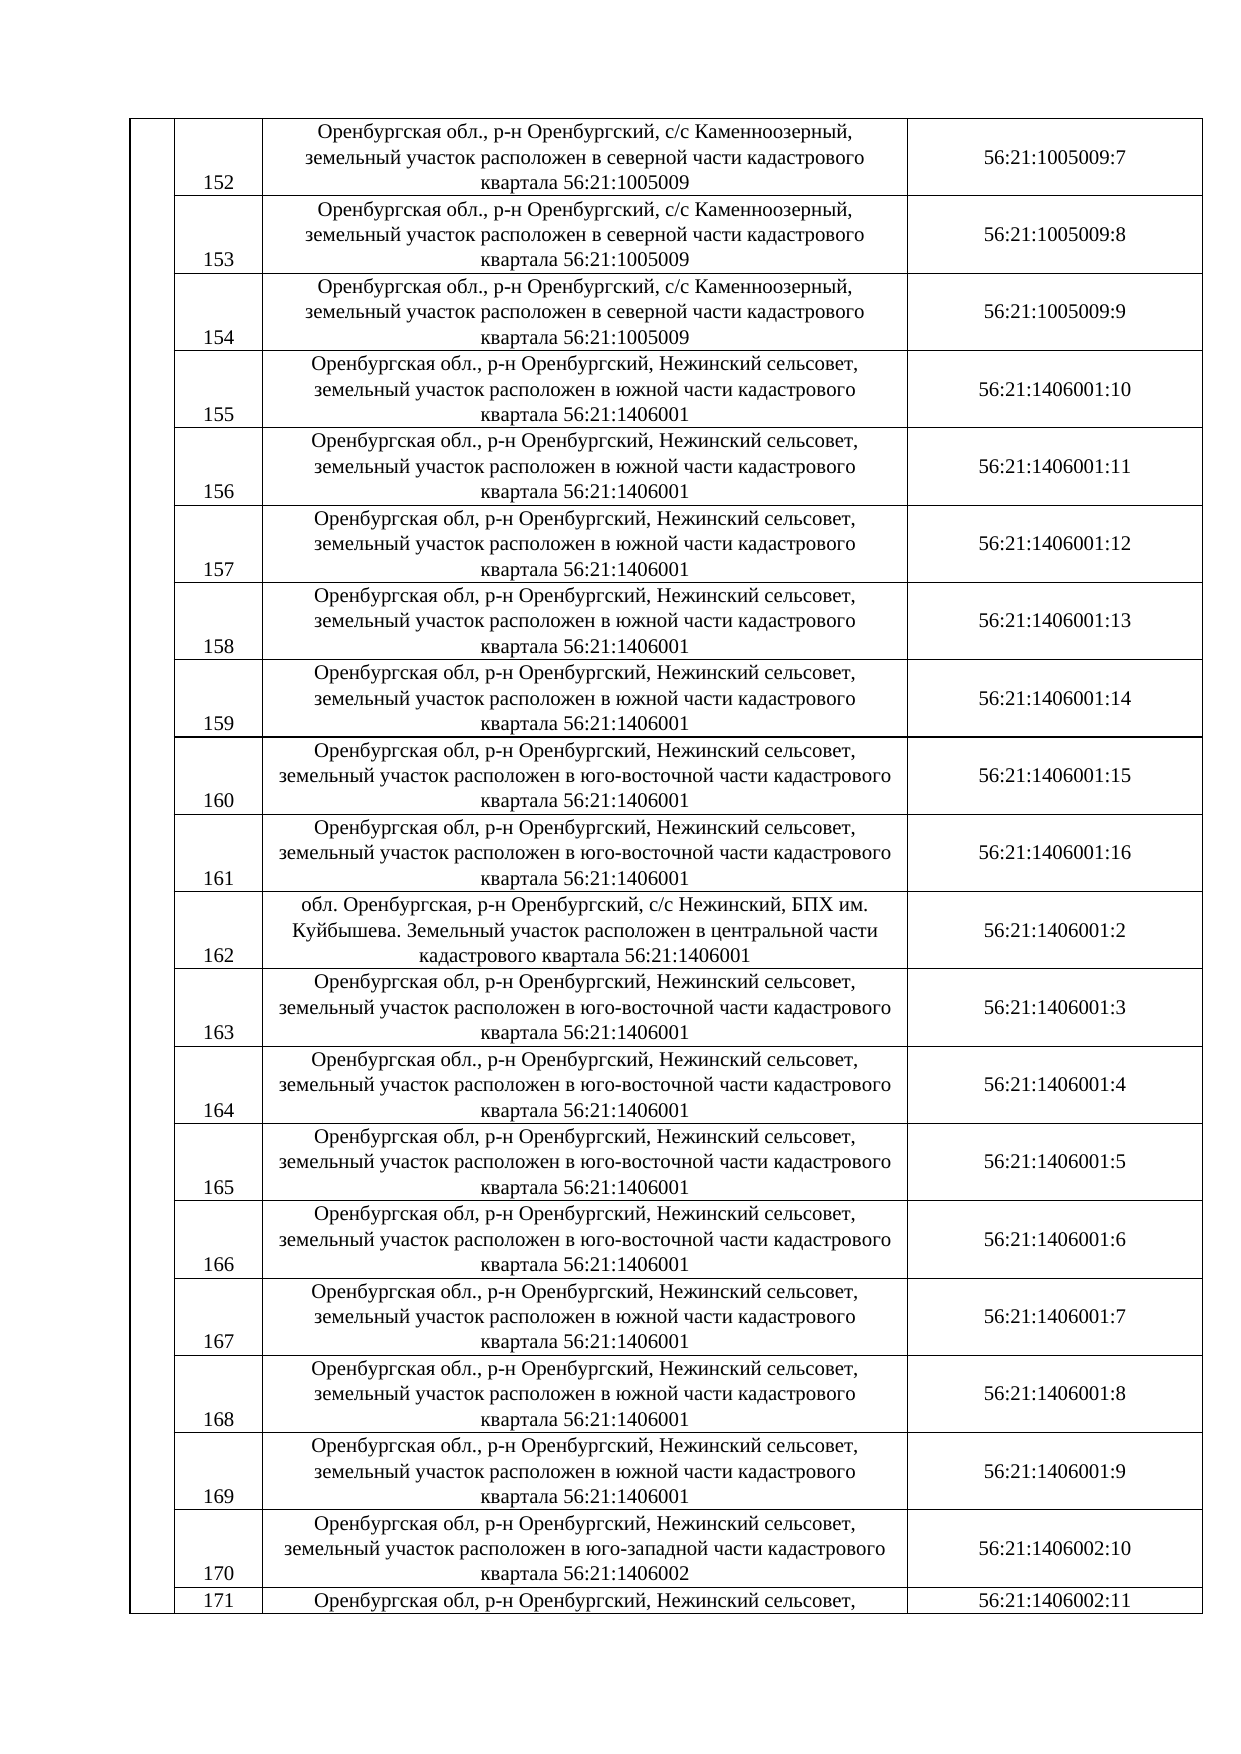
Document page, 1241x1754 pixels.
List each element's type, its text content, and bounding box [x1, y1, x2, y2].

table_cell 56:21:1005009:7 [908, 119, 1202, 195]
table_cell 56:21:1406001:15 [908, 738, 1202, 814]
table_cell Оренбургская обл, р-н Оренбургский, Нежинский сельсовет, земельный участок расположен в юго-восточной части кадастрового квартала 56:21:1406001 [263, 815, 907, 891]
table_cell Оренбургская обл, р-н Оренбургский, Нежинский сельсовет, земельный участок расположен в юго-восточной части кадастрового квартала 56:21:1406001 [263, 1124, 907, 1200]
table_cell 56:21:1406002:11 [908, 1588, 1202, 1613]
table_cell Оренбургская обл, р-н Оренбургский, Нежинский сельсовет, земельный участок расположен в южной части кадастрового квартала 56:21:1406001 [263, 506, 907, 582]
table_cell 56:21:1406001:2 [908, 892, 1202, 968]
table_cell 159 [175, 660, 262, 736]
table_cell 56:21:1406001:14 [908, 660, 1202, 736]
table_cell 56:21:1406001:11 [908, 428, 1202, 504]
table_cell 56:21:1005009:9 [908, 274, 1202, 350]
table_cell Оренбургская обл., р-н Оренбургский, Нежинский сельсовет, земельный участок расположен в юго-восточной части кадастрового квартала 56:21:1406001 [263, 1047, 907, 1123]
table_cell Оренбургская обл., р-н Оренбургский, Нежинский сельсовет, земельный участок расположен в южной части кадастрового квартала 56:21:1406001 [263, 428, 907, 504]
table_cell 158 [175, 583, 262, 659]
table_cell 156 [175, 428, 262, 504]
table_cell 154 [175, 274, 262, 350]
table_cell Оренбургская обл, р-н Оренбургский, Нежинский сельсовет, земельный участок расположен в юго-восточной части кадастрового квартала 56:21:1406001 [263, 969, 907, 1046]
table_cell 56:21:1406001:8 [908, 1356, 1202, 1432]
table_cell 160 [175, 738, 262, 814]
table_cell 56:21:1406001:3 [908, 969, 1202, 1046]
table_cell Оренбургская обл, р-н Оренбургский, Нежинский сельсовет, земельный участок расположен в юго-восточной части кадастрового квартала 56:21:1406001 [263, 738, 907, 814]
table_cell 171 [175, 1588, 262, 1613]
table_cell 56:21:1406002:10 [908, 1510, 1202, 1587]
table_cell Оренбургская обл., р-н Оренбургский, Нежинский сельсовет, земельный участок расположен в южной части кадастрового квартала 56:21:1406001 [263, 351, 907, 427]
table_cell 168 [175, 1356, 262, 1432]
table_cell Оренбургская обл., р-н Оренбургский, с/с Каменноозерный, земельный участок расположен в северной части кадастрового квартала 56:21:1005009 [263, 274, 907, 350]
table_cell 162 [175, 892, 262, 968]
table_cell 56:21:1406001:13 [908, 583, 1202, 659]
table_cell 155 [175, 351, 262, 427]
table_cell Оренбургская обл, р-н Оренбургский, Нежинский сельсовет, земельный участок расположен в южной части кадастрового квартала 56:21:1406001 [263, 660, 907, 736]
table_cell 56:21:1005009:8 [908, 196, 1202, 273]
table_cell Оренбургская обл., р-н Оренбургский, с/с Каменноозерный, земельный участок расположен в северной части кадастрового квартала 56:21:1005009 [263, 196, 907, 273]
table_cell 56:21:1406001:12 [908, 506, 1202, 582]
table_cell Оренбургская обл., р-н Оренбургский, Нежинский сельсовет, земельный участок расположен в южной части кадастрового квартала 56:21:1406001 [263, 1356, 907, 1432]
table_cell 157 [175, 506, 262, 582]
table_cell 56:21:1406001:16 [908, 815, 1202, 891]
table_cell 167 [175, 1279, 262, 1355]
table_cell 161 [175, 815, 262, 891]
table_cell 152 [175, 119, 262, 195]
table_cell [263, 1588, 907, 1613]
table_cell 164 [175, 1047, 262, 1123]
table_cell 56:21:1406001:5 [908, 1124, 1202, 1200]
table_cell 169 [175, 1433, 262, 1509]
table_cell 56:21:1406001:6 [908, 1201, 1202, 1277]
table_cell 56:21:1406001:7 [908, 1279, 1202, 1355]
table_cell Оренбургская обл., р-н Оренбургский, Нежинский сельсовет, земельный участок расположен в южной части кадастрового квартала 56:21:1406001 [263, 1433, 907, 1509]
table_cell Оренбургская обл, р-н Оренбургский, Нежинский сельсовет, земельный участок расположен в юго-восточной части кадастрового квартала 56:21:1406001 [263, 1201, 907, 1277]
table_cell 166 [175, 1201, 262, 1277]
table_cell Оренбургская обл, р-н Оренбургский, Нежинский сельсовет, земельный участок расположен в южной части кадастрового квартала 56:21:1406001 [263, 583, 907, 659]
table_cell 165 [175, 1124, 262, 1200]
table_cell 56:21:1406001:9 [908, 1433, 1202, 1509]
table_cell 153 [175, 196, 262, 273]
table_cell Оренбургская обл, р-н Оренбургский, Нежинский сельсовет, земельный участок расположен в юго-западной части кадастрового квартала 56:21:1406002 [263, 1510, 907, 1587]
table_cell 163 [175, 969, 262, 1046]
table_cell Оренбургская обл., р-н Оренбургский, Нежинский сельсовет, земельный участок расположен в южной части кадастрового квартала 56:21:1406001 [263, 1279, 907, 1355]
table_cell обл. Оренбургская, р-н Оренбургский, с/с Нежинский, БПХ им. Куйбышева. Земельный участок расположен в центральной части кадастрового квартала 56:21:1406001 [263, 892, 907, 968]
table_cell 56:21:1406001:4 [908, 1047, 1202, 1123]
table_cell 170 [175, 1510, 262, 1587]
table_cell 56:21:1406001:10 [908, 351, 1202, 427]
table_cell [263, 119, 907, 195]
